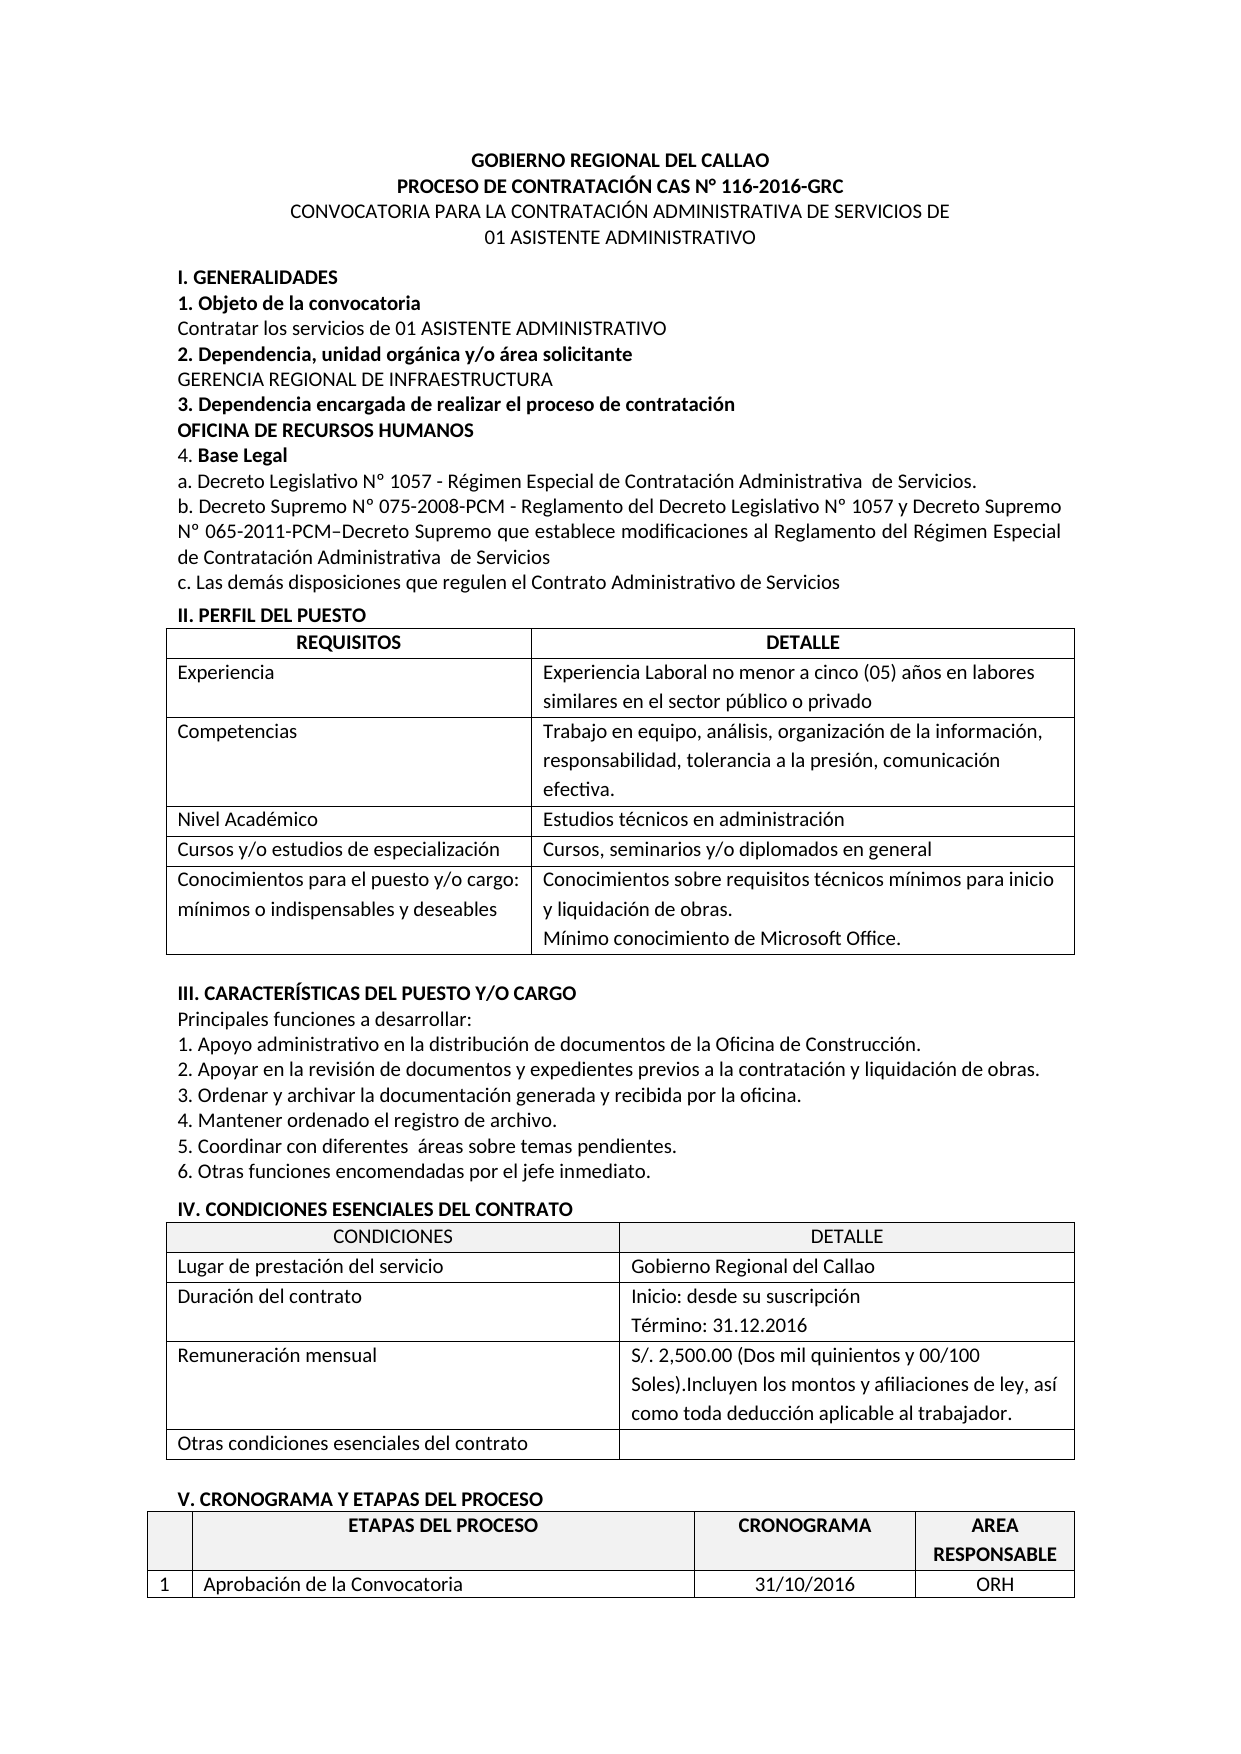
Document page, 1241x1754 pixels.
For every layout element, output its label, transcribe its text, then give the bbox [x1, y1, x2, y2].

table_header CONDICIONES [167, 1223, 619, 1252]
table_cell ORH [916, 1571, 1074, 1597]
text GERENCIA REGIONAL DE INFRAESTRUCTURA [177, 366, 1063, 392]
text 4. Mantener ordenado el registro de archivo. [177, 1107, 1063, 1133]
text a. Decreto Legislativo Nº 1057 - Régimen Especial de Contratación Administrativa de Servicios. [177, 468, 1063, 493]
text III. CARACTERÍSTICAS DEL PUESTO Y/O CARGO [177, 980, 1063, 1006]
text I. GENERALIDADES [177, 264, 1063, 290]
text GOBIERNO REGIONAL DEL CALLAO [177, 148, 1063, 173]
table_cell [620, 1430, 1074, 1459]
text c. Las demás disposiciones que regulen el Contrato Administrativo de Servicios [177, 569, 1063, 595]
text IV. CONDICIONES ESENCIALES DEL CONTRATO [177, 1196, 1063, 1222]
table_cell Experiencia [167, 659, 531, 717]
text OFICINA DE RECURSOS HUMANOS [177, 417, 1063, 442]
table_header [148, 1512, 192, 1570]
text 3. Ordenar y archivar la documentación generada y recibida por la oficina. [177, 1082, 1063, 1107]
table_cell Conocimientos para el puesto y/o cargo: mínimos o indispensables y deseables [167, 867, 531, 954]
text 6. Otras funciones encomendadas por el jefe inmediato. [177, 1158, 1063, 1184]
table_cell Competencias [167, 718, 531, 806]
table_header ETAPAS DEL PROCESO [193, 1512, 694, 1570]
table_cell S/. 2,500.00 (Dos mil quinientos y 00/100 Soles).Incluyen los montos y afiliaciones de ley, así como toda deducción aplicable al trabajador. [620, 1342, 1074, 1429]
table_header DETALLE [620, 1223, 1074, 1252]
table_cell Inicio: desde su suscripción Término: 31.12.2016 [620, 1283, 1074, 1341]
text PROCESO DE CONTRATACIÓN CAS N° 116-2016-GRC [177, 173, 1063, 198]
table_cell Nivel Académico [167, 807, 531, 836]
table_header CRONOGRAMA [695, 1512, 915, 1570]
table_header REQUISITOS [167, 629, 531, 658]
table_cell Experiencia Laboral no menor a cinco (05) años en labores similares en el sector público o privado [532, 659, 1074, 717]
table_cell Lugar de prestación del servicio [167, 1253, 619, 1282]
table_cell Conocimientos sobre requisitos técnicos mínimos para inicio y liquidación de obras. Mínimo conocimiento de Microsoft Office. [532, 867, 1074, 954]
table_cell Otras condiciones esenciales del contrato [167, 1430, 619, 1459]
text 2. Dependencia, unidad orgánica y/o área solicitante [177, 341, 1063, 366]
text Principales funciones a desarrollar: [177, 1006, 1063, 1031]
text 4. Base Legal [177, 442, 1063, 468]
text Contratar los servicios de 01 ASISTENTE ADMINISTRATIVO [177, 315, 1063, 341]
table_header DETALLE [532, 629, 1074, 658]
table_cell Cursos y/o estudios de especialización [167, 837, 531, 866]
text CONVOCATORIA PARA LA CONTRATACIÓN ADMINISTRATIVA DE SERVICIOS DE [177, 198, 1063, 224]
text 01 ASISTENTE ADMINISTRATIVO [177, 224, 1063, 249]
text 2. Apoyar en la revisión de documentos y expedientes previos a la contratación y liquidación de obras. [177, 1057, 1063, 1082]
text 1. Apoyo administrativo en la distribución de documentos de la Oficina de Construcción. [177, 1031, 1063, 1057]
table_cell Duración del contrato [167, 1283, 619, 1341]
text 5. Coordinar con diferentes áreas sobre temas pendientes. [177, 1133, 1063, 1158]
table_cell Remuneración mensual [167, 1342, 619, 1429]
table_cell Cursos, seminarios y/o diplomados en general [532, 837, 1074, 866]
table_header AREA RESPONSABLE [916, 1512, 1074, 1570]
text b. Decreto Supremo Nº 075-2008-PCM - Reglamento del Decreto Legislativo Nº 1057 y Decreto Supremo Nº 065-2011-PCM–Decreto Supremo que establece modificaciones al Reglamento del Régimen Especial de Contratación Administrativa de Servicios [177, 493, 1063, 569]
text 3. Dependencia encargada de realizar el proceso de contratación [177, 392, 1063, 417]
table_cell Aprobación de la Convocatoria [193, 1571, 694, 1597]
table_cell Trabajo en equipo, análisis, organización de la información, responsabilidad, tolerancia a la presión, comunicación efectiva. [532, 718, 1074, 806]
table_cell Gobierno Regional del Callao [620, 1253, 1074, 1282]
table_cell Estudios técnicos en administración [532, 807, 1074, 836]
table_cell 31/10/2016 [695, 1571, 915, 1597]
text II. PERFIL DEL PUESTO [177, 603, 1063, 628]
table_cell 1 [148, 1571, 192, 1597]
text V. CRONOGRAMA Y ETAPAS DEL PROCESO [177, 1486, 1063, 1511]
text 1. Objeto de la convocatoria [177, 290, 1063, 315]
